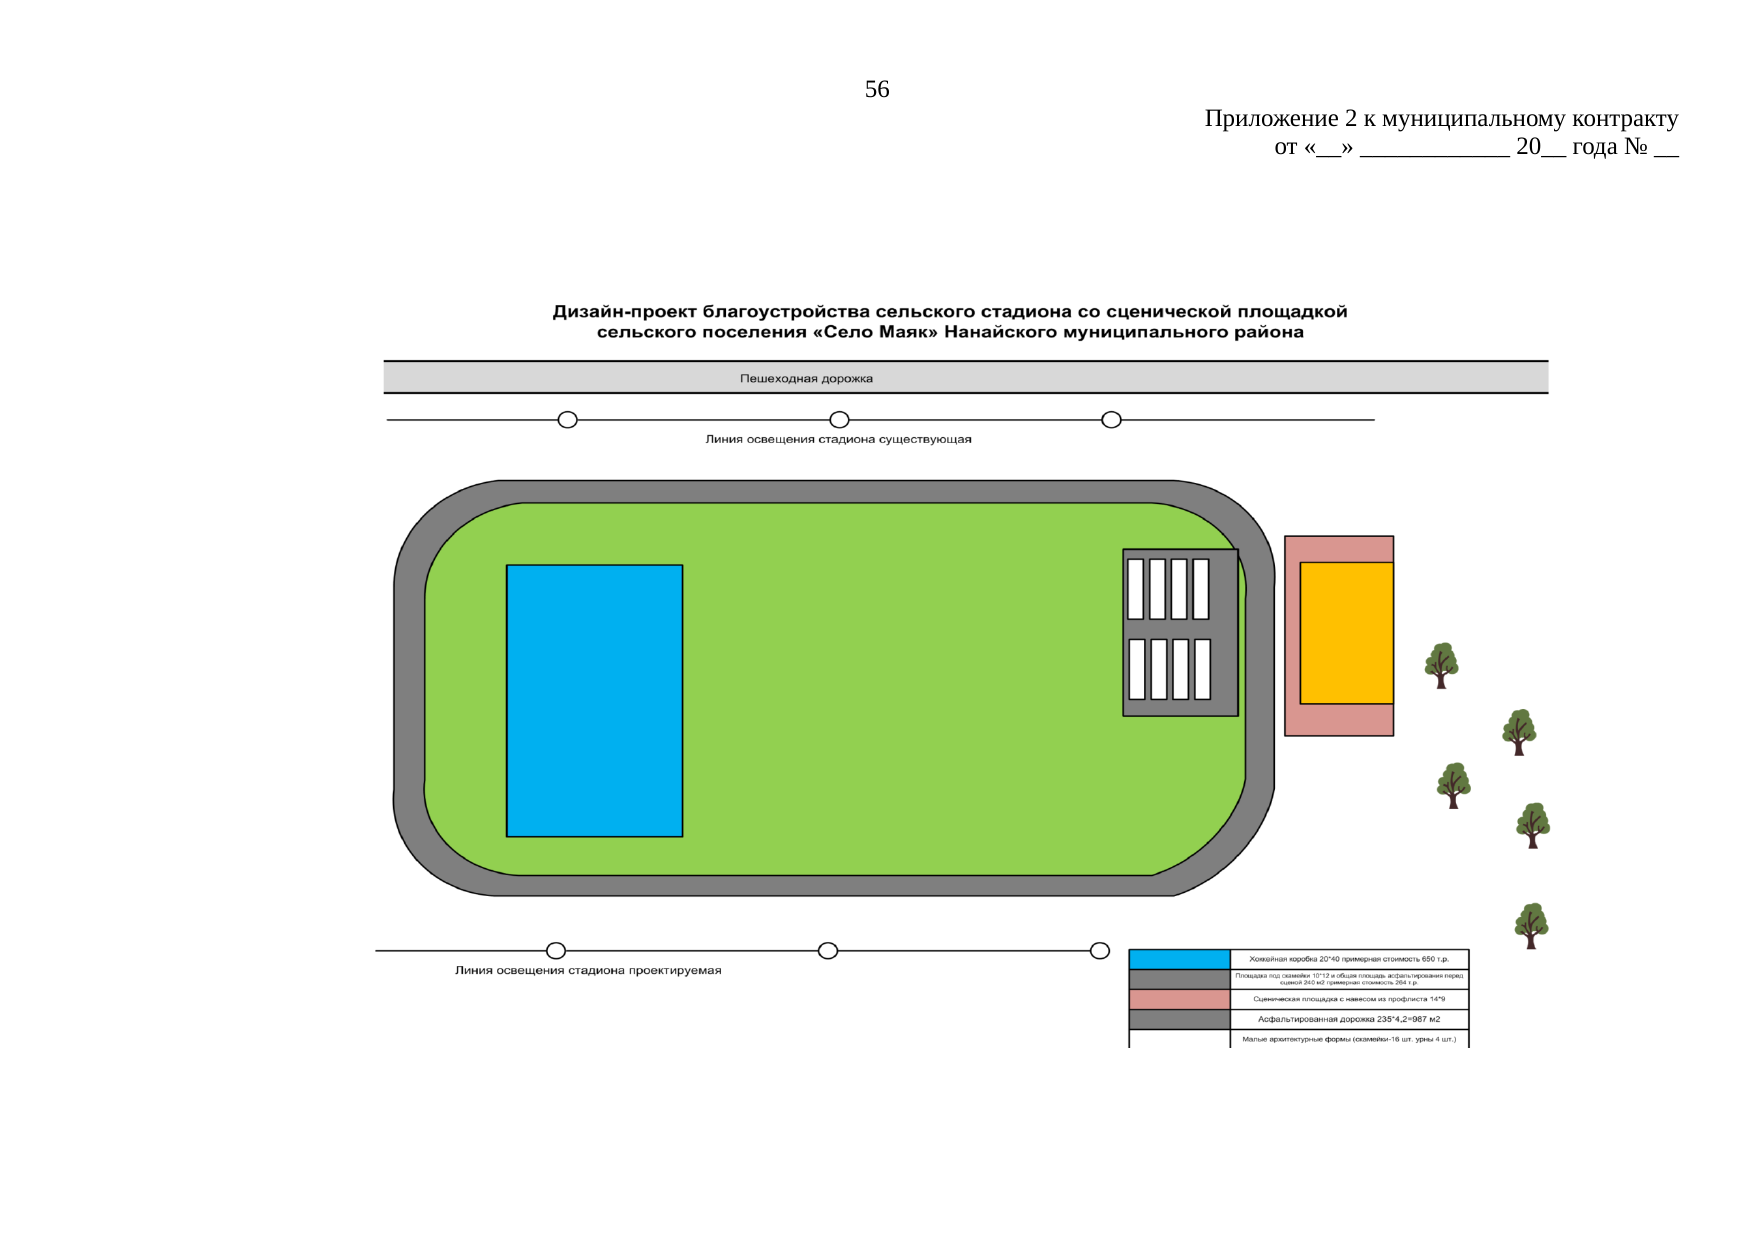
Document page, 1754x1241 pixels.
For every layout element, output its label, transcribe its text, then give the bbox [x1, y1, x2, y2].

text Приложение 2 к муниципальному контракту [74, 103, 1679, 131]
picture [358, 299, 1580, 1046]
text от «__» ____________ 20__ года № __ [75, 131, 1679, 160]
